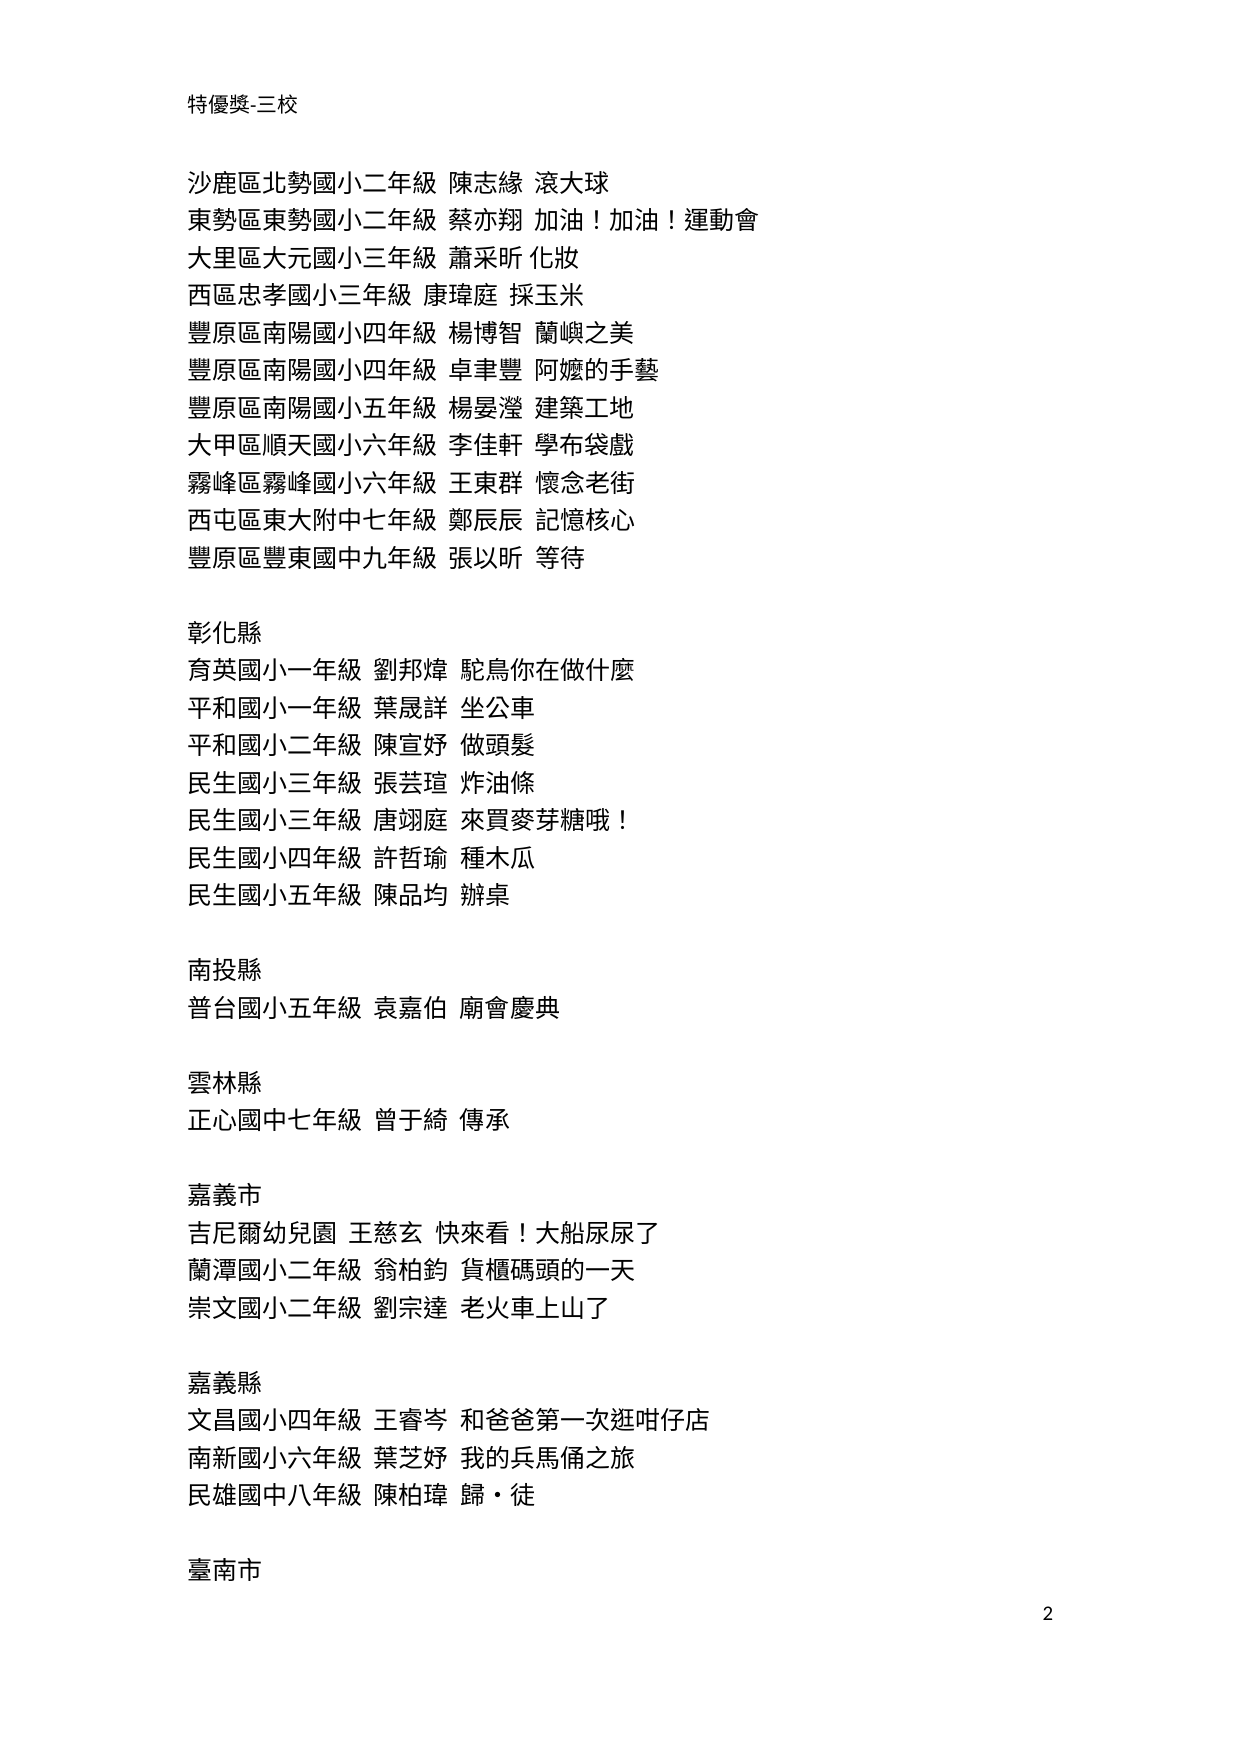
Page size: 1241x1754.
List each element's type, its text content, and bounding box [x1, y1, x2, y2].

text 彰化縣 [187, 612, 1053, 650]
text 民生國小三年級 張芸瑄 炸油條 [187, 762, 1053, 800]
text 豐原區南陽國小四年級 卓聿豐 阿嬤的手藝 [187, 350, 1053, 387]
text 正心國中七年級 曾于綺 傳承 [187, 1100, 1053, 1137]
text 雲林縣 [187, 1062, 1053, 1100]
text 育英國小一年級 劉邦煒 駝鳥你在做什麼 [187, 650, 1053, 687]
text 民雄國中八年級 陳柏瑋 歸‧徒 [187, 1475, 1053, 1512]
text 嘉義縣 [187, 1362, 1053, 1400]
text 崇文國小二年級 劉宗達 老火車上山了 [187, 1287, 1053, 1325]
text 大里區大元國小三年級 蕭采昕 化妝 [187, 237, 1053, 275]
text 民生國小五年級 陳品均 辦桌 [187, 875, 1053, 912]
text 西屯區東大附中七年級 鄭辰辰 記憶核心 [187, 500, 1053, 537]
text 吉尼爾幼兒園 王慈玄 快來看！大船尿尿了 [187, 1212, 1053, 1250]
text 沙鹿區北勢國小二年級 陳志緣 滾大球 [187, 162, 1053, 200]
text 南新國小六年級 葉芝妤 我的兵馬俑之旅 [187, 1437, 1053, 1475]
text 霧峰區霧峰國小六年級 王東群 懷念老街 [187, 462, 1053, 500]
text 平和國小二年級 陳宣妤 做頭髮 [187, 725, 1053, 762]
text 文昌國小四年級 王睿岑 和爸爸第一次逛咁仔店 [187, 1400, 1053, 1437]
text 東勢區東勢國小二年級 蔡亦翔 加油！加油！運動會 [187, 200, 1053, 237]
text 普台國小五年級 袁嘉伯 廟會慶典 [187, 987, 1053, 1025]
text 西區忠孝國小三年級 康瑋庭 採玉米 [187, 275, 1053, 312]
text 豐原區南陽國小五年級 楊晏瀅 建築工地 [187, 387, 1053, 425]
text 豐原區南陽國小四年級 楊博智 蘭嶼之美 [187, 312, 1053, 350]
text 臺南市 [187, 1550, 1053, 1587]
text 豐原區豐東國中九年級 張以昕 等待 [187, 537, 1053, 575]
text 蘭潭國小二年級 翁柏鈞 貨櫃碼頭的一天 [187, 1250, 1053, 1287]
text 嘉義市 [187, 1175, 1053, 1212]
text 大甲區順天國小六年級 李佳軒 學布袋戲 [187, 425, 1053, 462]
text 民生國小四年級 許哲瑜 種木瓜 [187, 837, 1053, 875]
text 平和國小一年級 葉晟詳 坐公車 [187, 687, 1053, 725]
text 南投縣 [187, 950, 1053, 987]
text 民生國小三年級 唐翊庭 來買麥芽糖哦！ [187, 800, 1053, 837]
